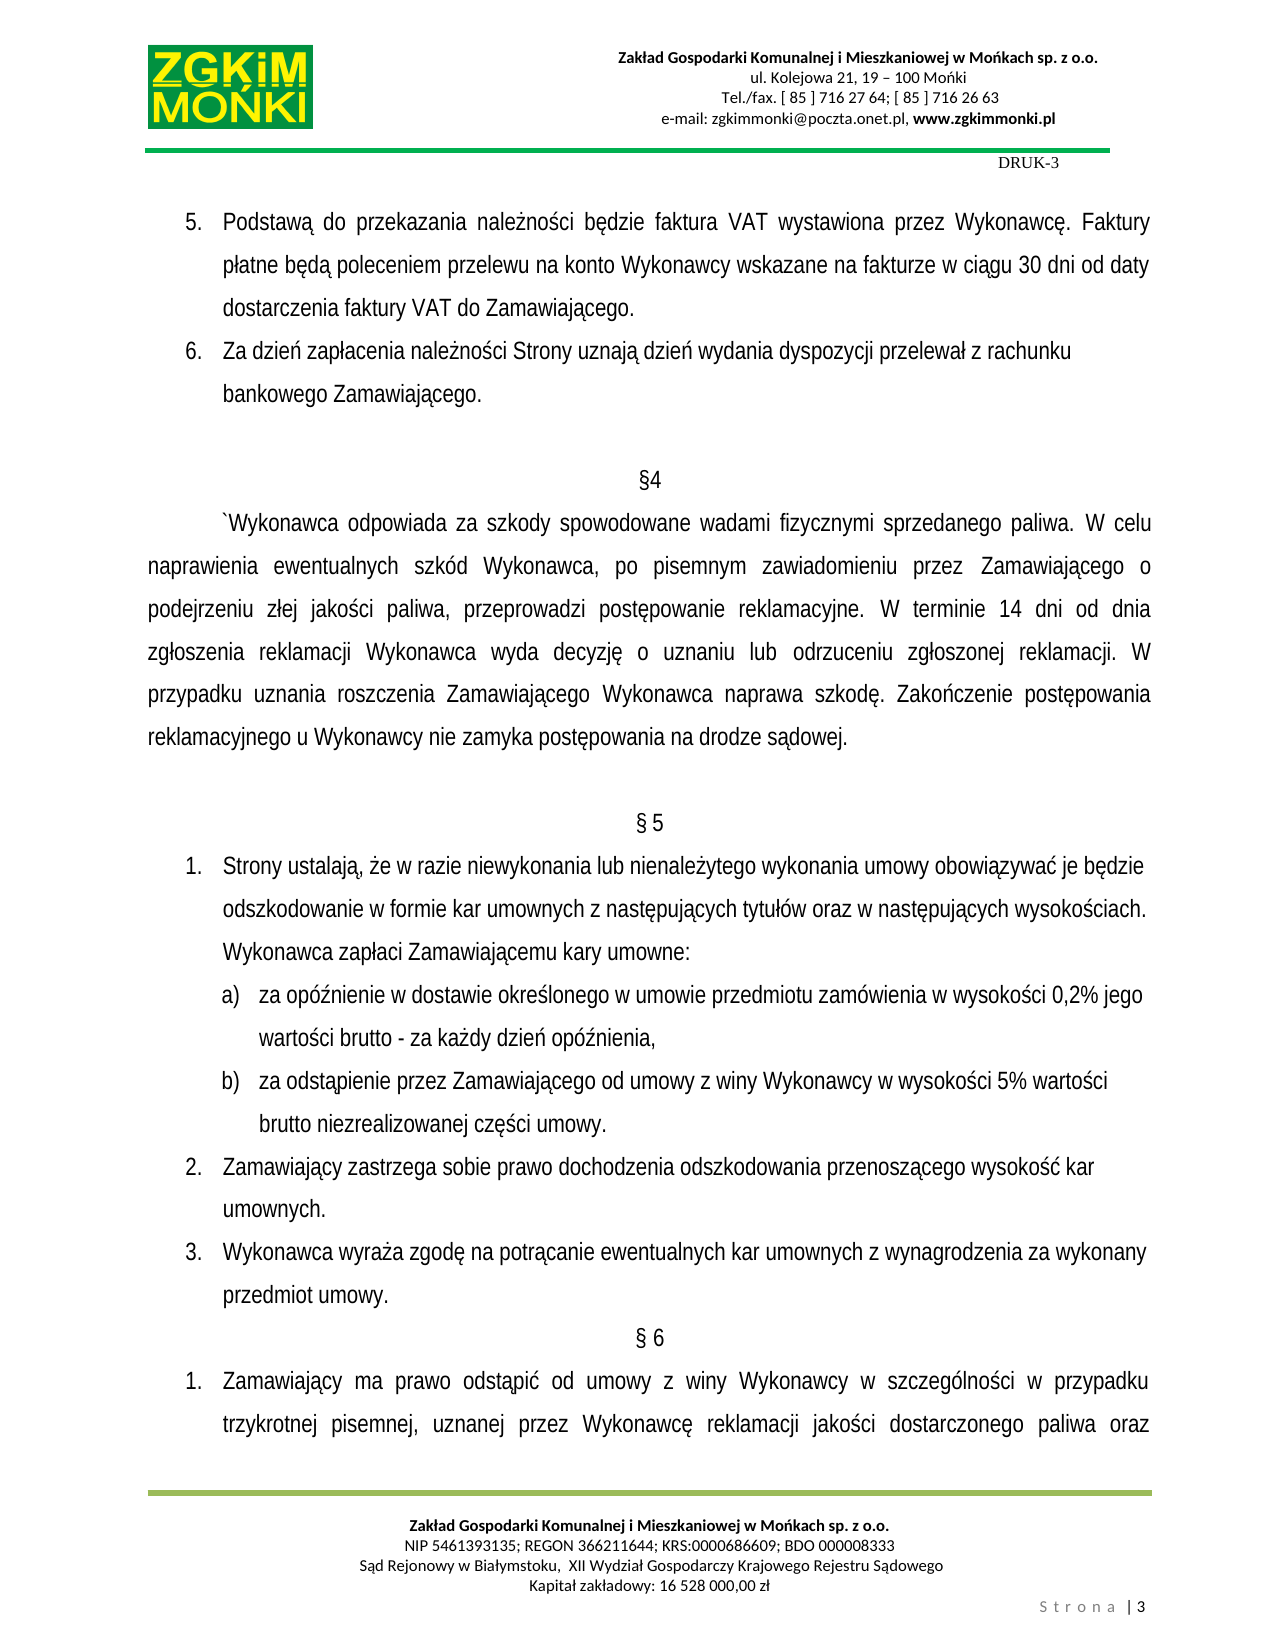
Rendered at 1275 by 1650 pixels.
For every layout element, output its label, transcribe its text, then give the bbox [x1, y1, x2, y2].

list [185, 1366, 1152, 1438]
text `Wykonawca odpowiada za szkody spowodowane wadami fizycznymi sprzedanego paliwa. W celu naprawienia ewentualnych szkód Wykonawca, po pisemnym zawiadomieniu przez Zamawiającego o podejrzeniu złej jakości paliwa, przeprowadzi postępowanie reklamacyjne. W terminie 14 dni od dnia zgłoszenia reklamacji Wykonawca wyda decyzję o uznaniu lub odrzuceniu zgłoszonej reklamacji. W przypadku uznania roszczenia Zamawiającego Wykonawca naprawa szkodę. Zakończenie postępowania reklamacyjnego u Wykonawcy nie zamyka postępowania na drodze sądowej. [148, 508, 1152, 751]
subtitle §4 [148, 465, 1152, 493]
list Zamawiający zastrzega sobie prawo dochodzenia odszkodowania przenoszącego wysokość kar umownych. [185, 1151, 1152, 1223]
subtitle §6 [148, 1323, 1152, 1352]
list za opóźnienie w dostawie określonego w umowie przedmiotu zamówienia w wysokości 0,2% jego wartości brutto - za każdy dzień opóźnienia, [221, 980, 1152, 1051]
list Za dzień zapłacenia należności Strony uznają dzień wydania dyspozycji przelewał z rachunku bankowego Zamawiającego. [185, 336, 1152, 408]
subtitle §5 [148, 808, 1152, 837]
list Wykonawca wyraża zgodę na potrącanie ewentualnych kar umownych z wynagrodzenia za wykonany przedmiot umowy. [185, 1237, 1152, 1309]
list za odstąpienie przez Zamawiającego od umowy z winy Wykonawcy w wysokości 5% wartości brutto niezrealizowanej części umowy. [221, 1066, 1152, 1137]
list Strony ustalają, że w razie niewykonania lub nienależytego wykonania umowy obowiązywać je będzie odszkodowanie w formie kar umownych z następujących tytułów oraz w następujących wysokościach. Wykonawca zapłaci Zamawiającemu kary umowne: [185, 851, 1152, 966]
list Podstawą do przekazania należności będzie faktura VAT wystawiona przez Wykonawcę. Faktury płatne będą poleceniem przelewu na konto Wykonawcy wskazane na fakturze w ciągu 30 dni od daty dostarczenia faktury VAT do Zamawiającego. [185, 207, 1152, 322]
